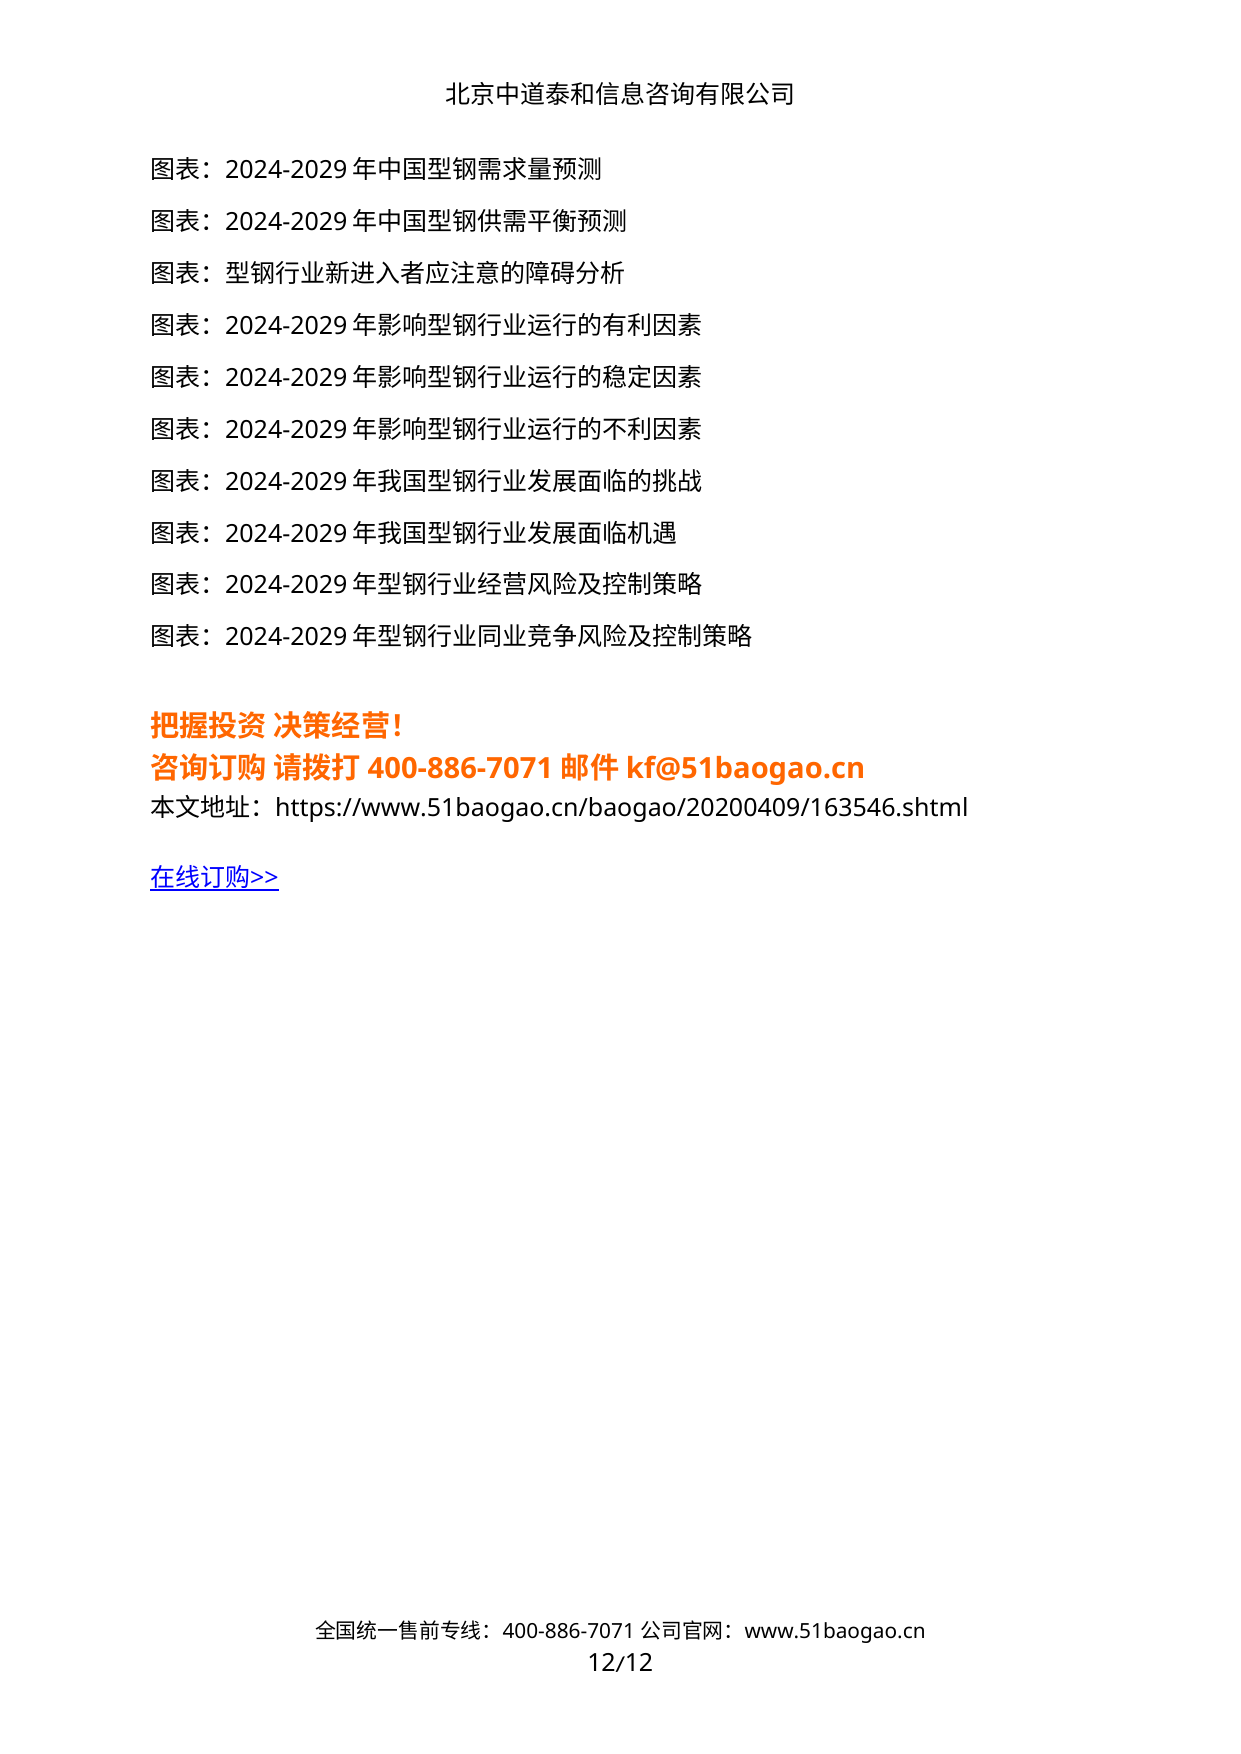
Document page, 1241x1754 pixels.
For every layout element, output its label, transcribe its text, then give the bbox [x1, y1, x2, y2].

text 在线订购>> [150, 824, 1090, 894]
text 图表：2024-2029年我国型钢行业发展面临机遇 [150, 513, 1090, 549]
text 图表：2024-2029年中国型钢供需平衡预测 [150, 202, 1090, 238]
text 图表：型钢行业新进入者应注意的障碍分析 [150, 254, 1090, 290]
text 图表：2024-2029年我国型钢行业发展面临的挑战 [150, 461, 1090, 497]
text 图表：2024-2029年中国型钢需求量预测 [150, 150, 1090, 186]
text 图表：2024-2029年影响型钢行业运行的有利因素 [150, 306, 1090, 342]
text 把握投资 决策经营！咨询订购 请拨打 400-886-7071 邮件 kf@51baogao.cn本文地址：https://www.51baogao.cn/baogao/20200409/163546.shtml [150, 669, 1090, 824]
text 图表：2024-2029年影响型钢行业运行的不利因素 [150, 409, 1090, 446]
text 图表：2024-2029年型钢行业同业竞争风险及控制策略 [150, 617, 1090, 653]
text 图表：2024-2029年影响型钢行业运行的稳定因素 [150, 357, 1090, 394]
text 图表：2024-2029年型钢行业经营风险及控制策略 [150, 565, 1090, 601]
